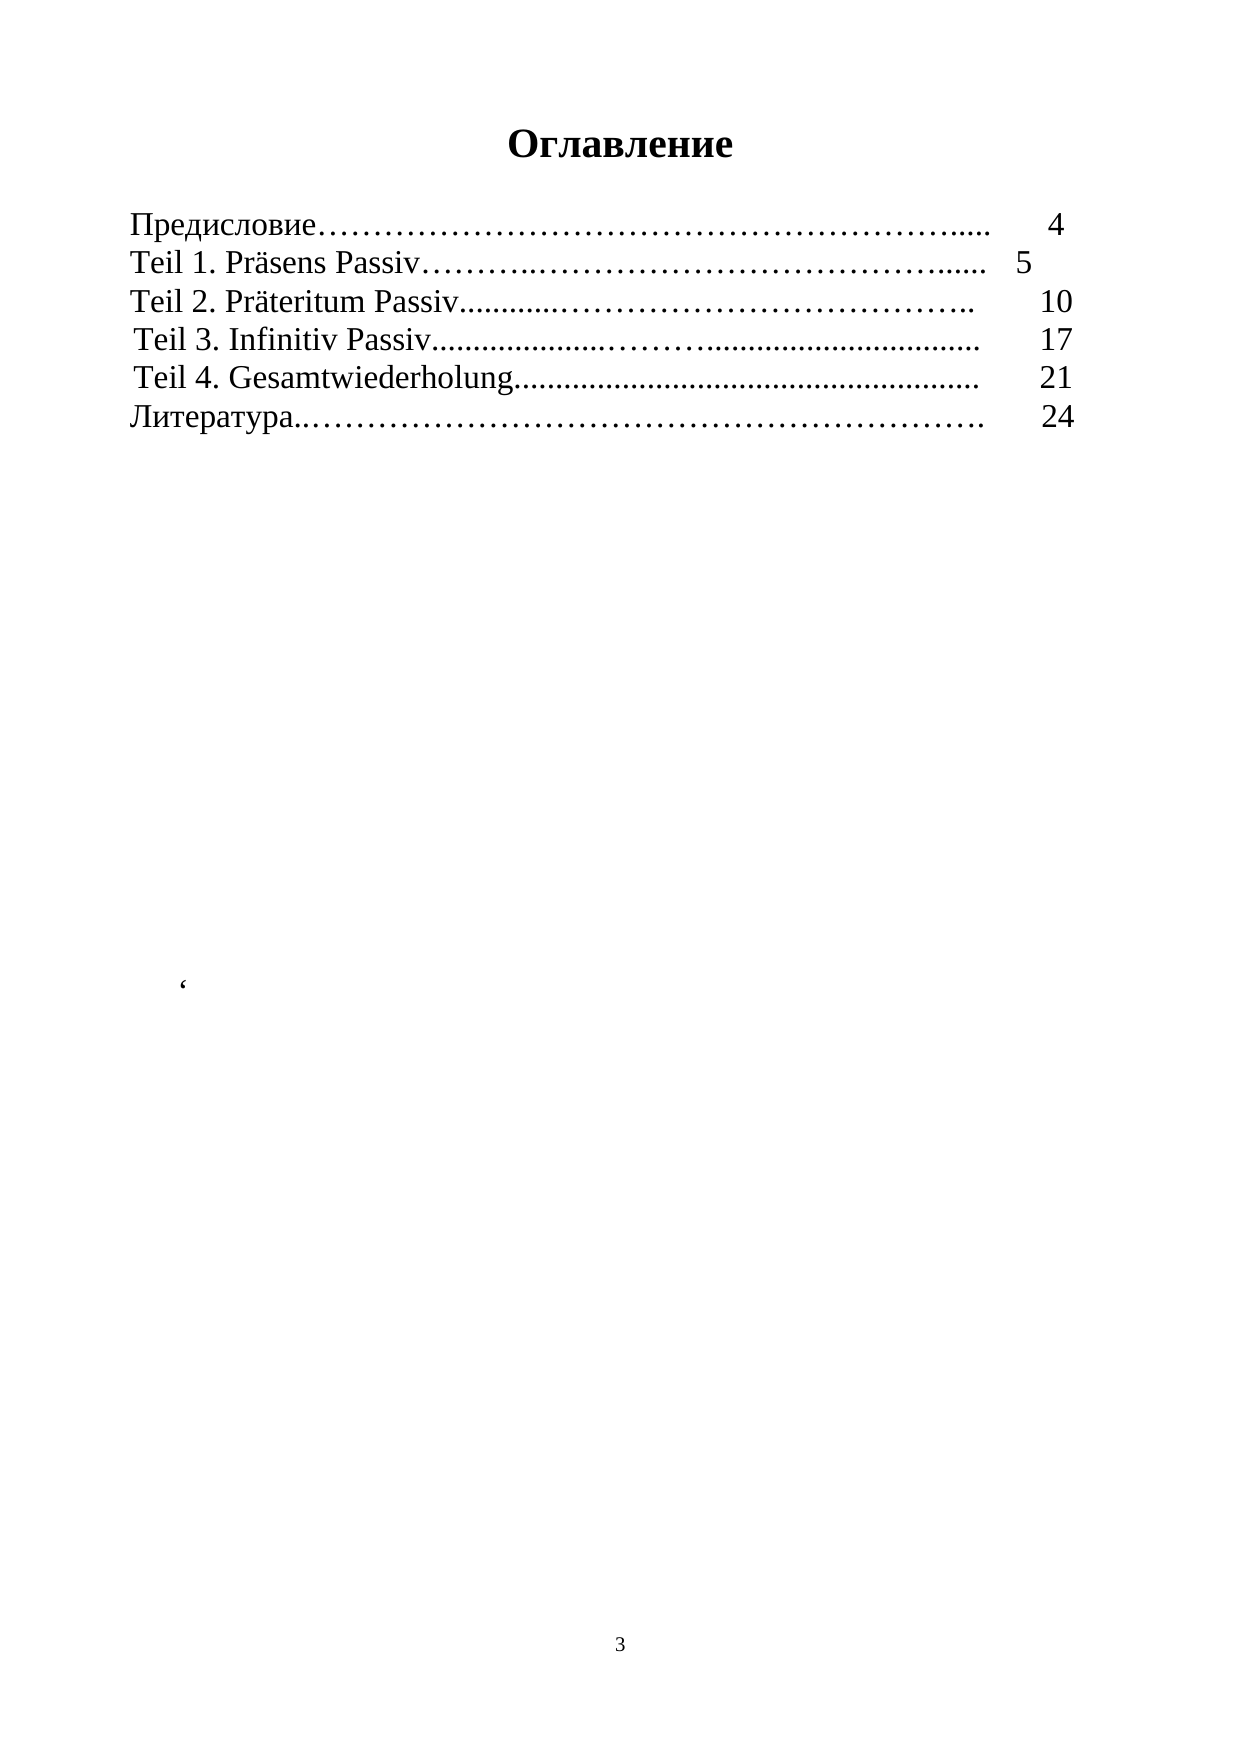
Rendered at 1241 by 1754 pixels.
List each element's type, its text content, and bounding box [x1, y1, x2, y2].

table_cell 5 [1004, 243, 1108, 281]
table_header 4 [1004, 204, 1108, 243]
table_cell Teil 1. Präsens Passiv………..………………………………...... [118, 243, 1004, 281]
table_cell 17 [1004, 319, 1108, 358]
table_cell 10 [1004, 281, 1108, 319]
table_cell Teil 2. Präteritum Passiv............……………………………….. [118, 281, 1004, 319]
table_cell Teil 3. Infinitiv Passiv.....................………................................. [118, 319, 1004, 358]
table_cell 24 [1004, 396, 1108, 434]
text ‘ [118, 971, 1122, 1009]
table_header Предисловие…………………………………………………..... [118, 204, 1004, 243]
subtitle Оглавление [118, 118, 1122, 166]
table_cell 21 [1004, 358, 1108, 396]
table_cell Литература..……………………………………………………. [118, 396, 1004, 434]
table_cell Teil 4. Gesamtwiederholung........................................................ [118, 358, 1004, 396]
